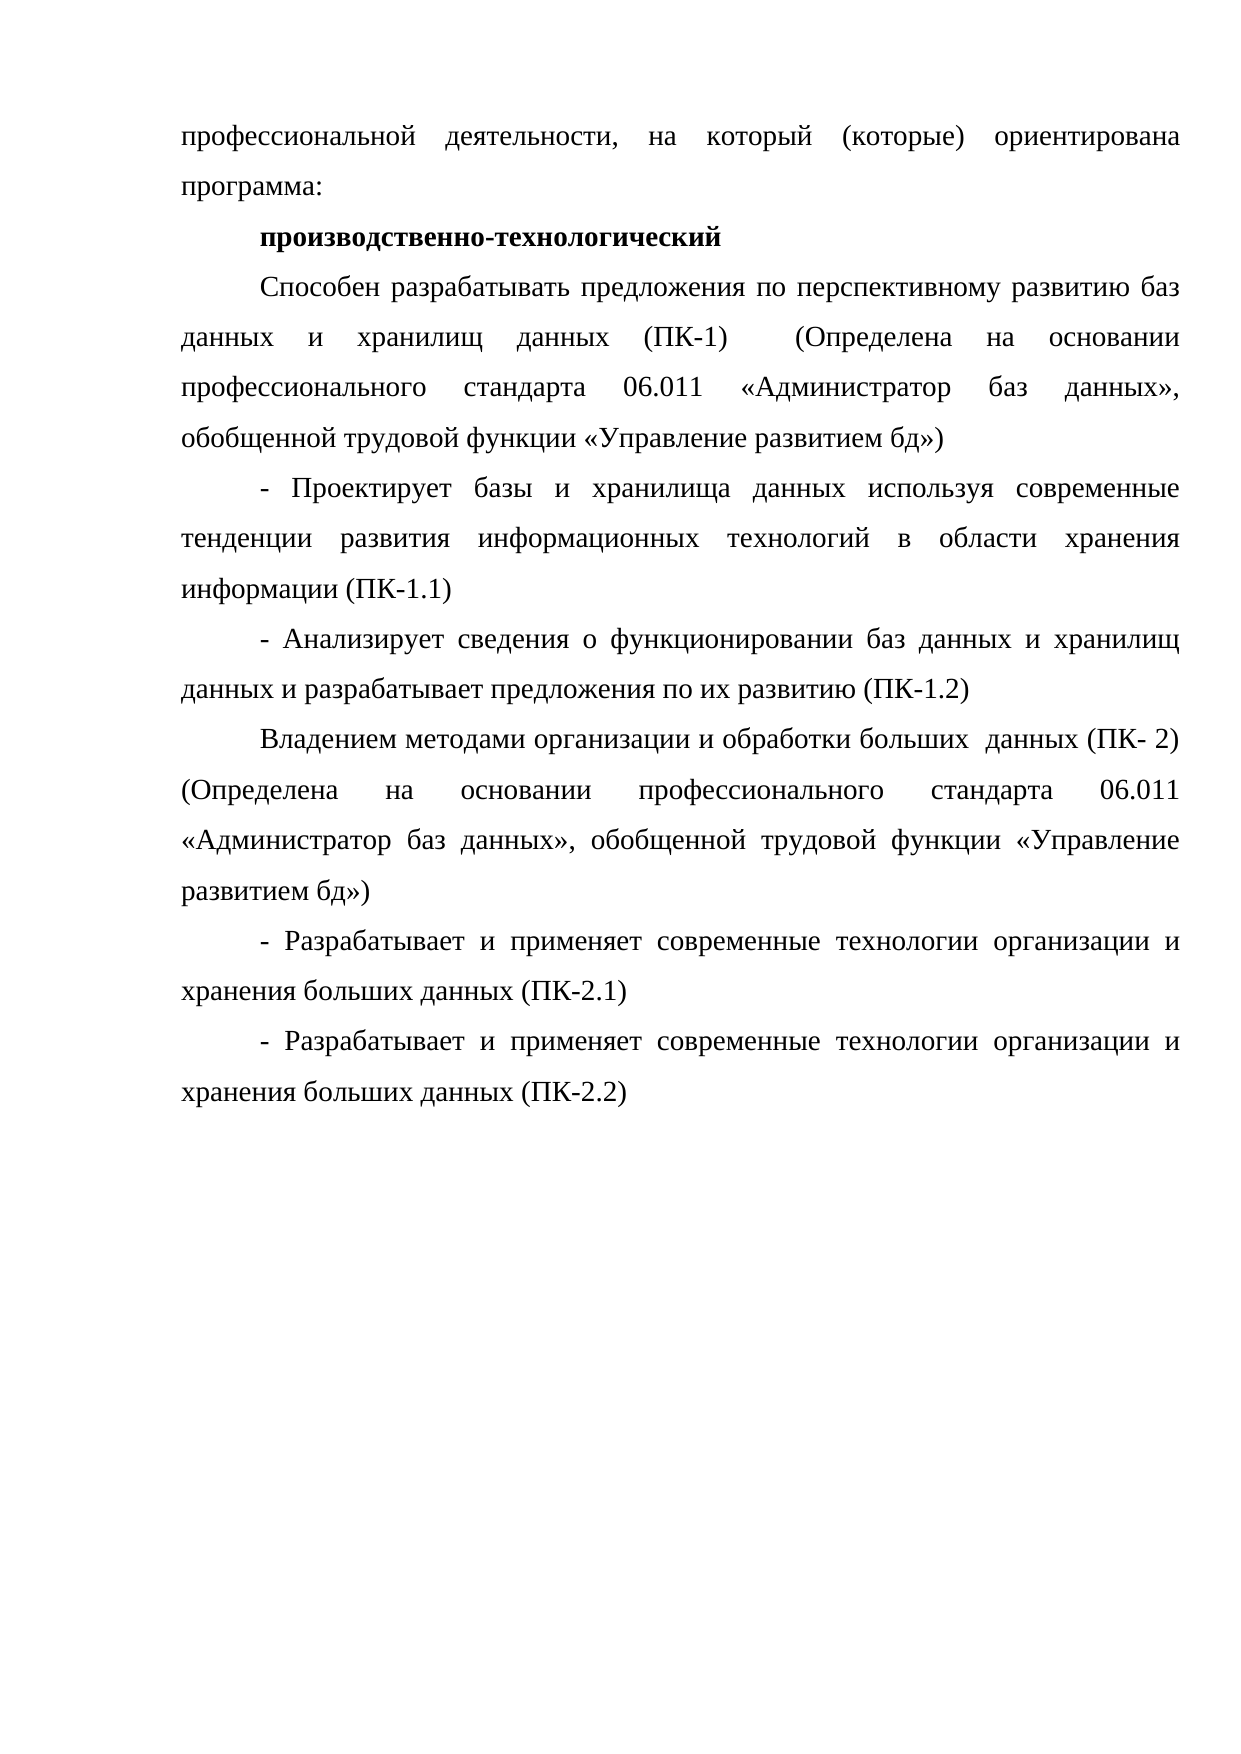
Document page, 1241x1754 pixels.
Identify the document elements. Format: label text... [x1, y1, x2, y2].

table_cell производственно-технологический [177, 219, 1184, 269]
table_cell Способен разрабатывать предложения по перспективному развитию баз данных и хранилищ данных (ПК-1) (Определена на основании профессионального стандарта 06.011 «Администратор баз данных», обобщенной трудовой функции «Управление развитием бд») - Проектирует базы и хранилища данных используя современные тенденции развития информационных технологий в области хранения информации (ПК-1.1) - Анализирует сведения о функционировании баз данных и хранилищ данных и разрабатывает предложения по их развитию (ПК-1.2) Владением методами организации и обработки больших данных (ПК- 2) (Определена на основании профессионального стандарта 06.011 «Администратор баз данных», обобщенной трудовой функции «Управление развитием бд») - Разрабатывает и применяет современные технологии организации и хранения больших данных (ПК-2.1) - Разрабатывает и применяет современные технологии организации и хранения больших данных (ПК-2.2) [177, 269, 1184, 1124]
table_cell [177, 118, 1184, 219]
